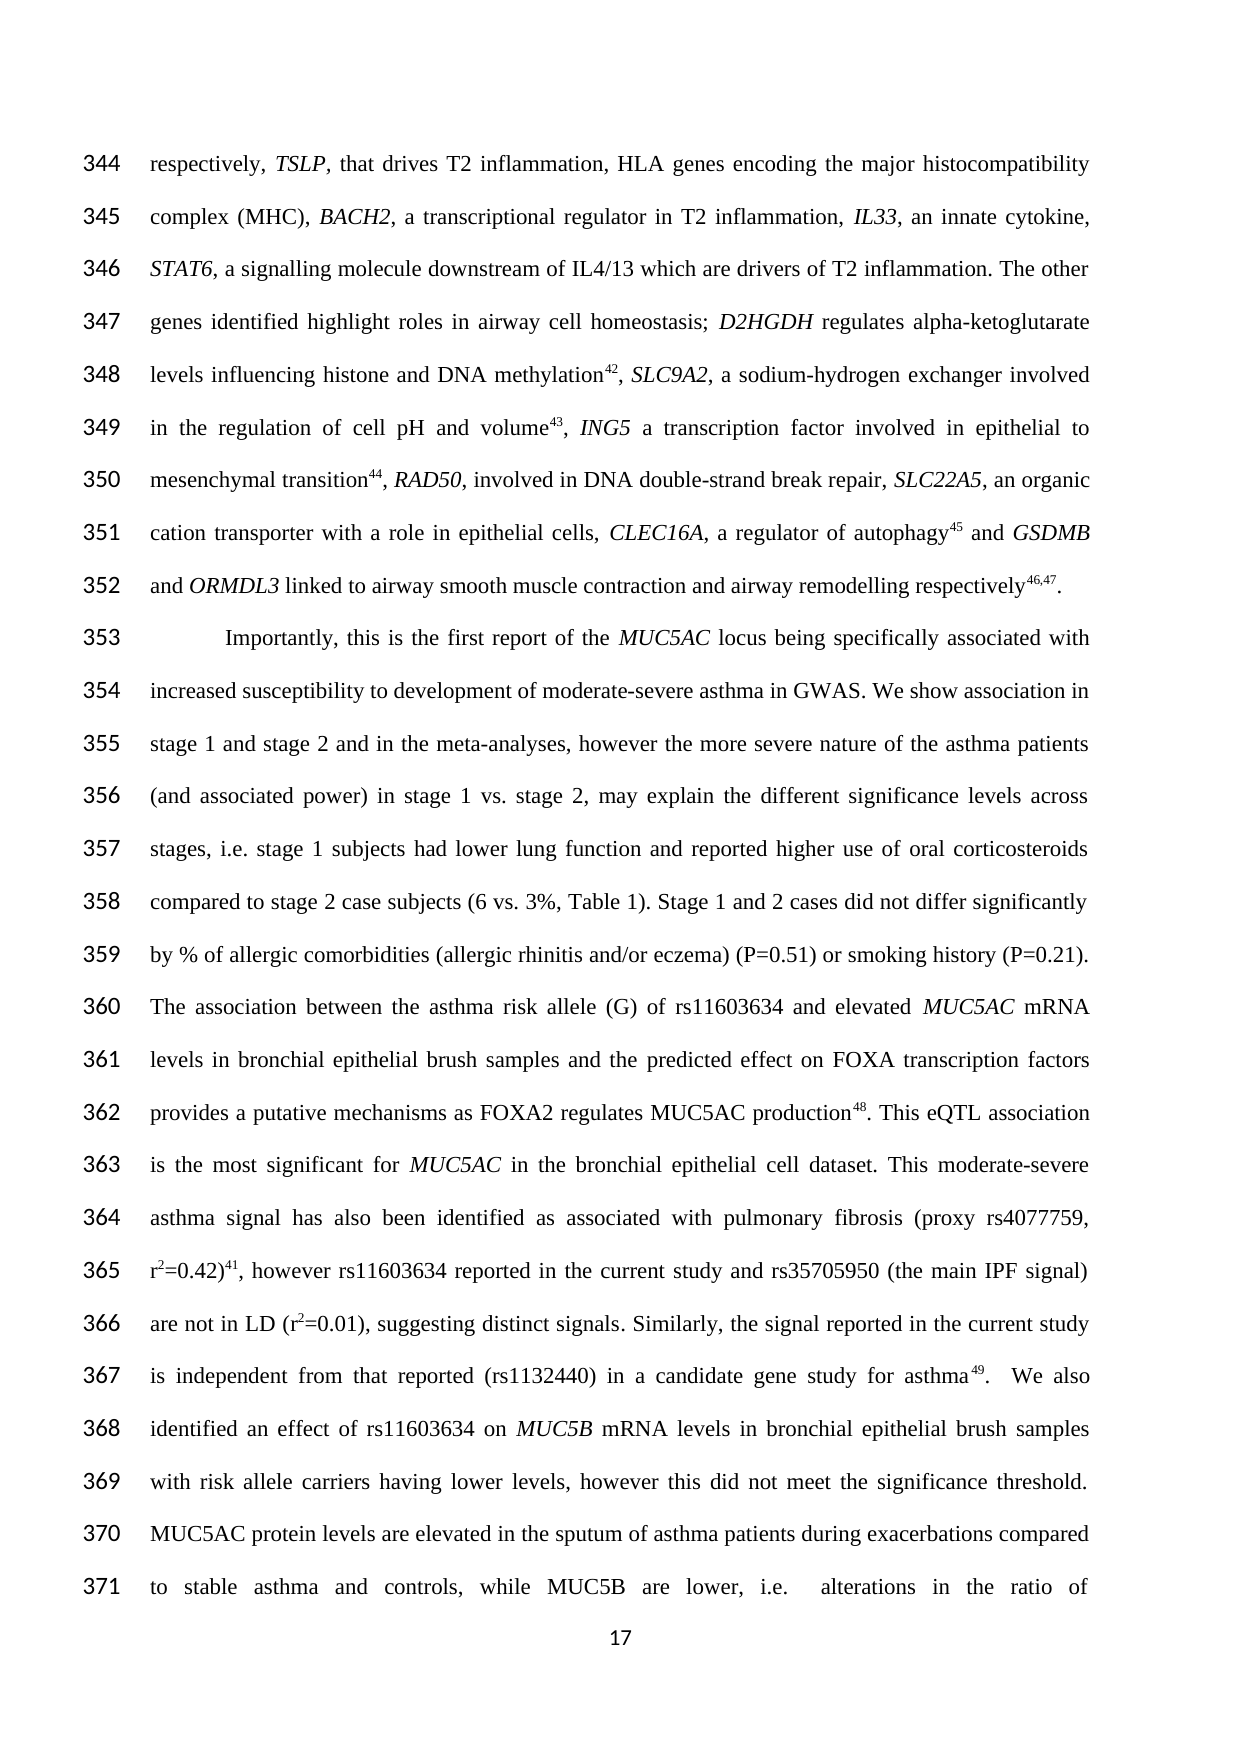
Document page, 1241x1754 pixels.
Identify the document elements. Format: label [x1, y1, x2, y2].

text [150, 624, 1090, 1599]
text [150, 150, 1090, 598]
